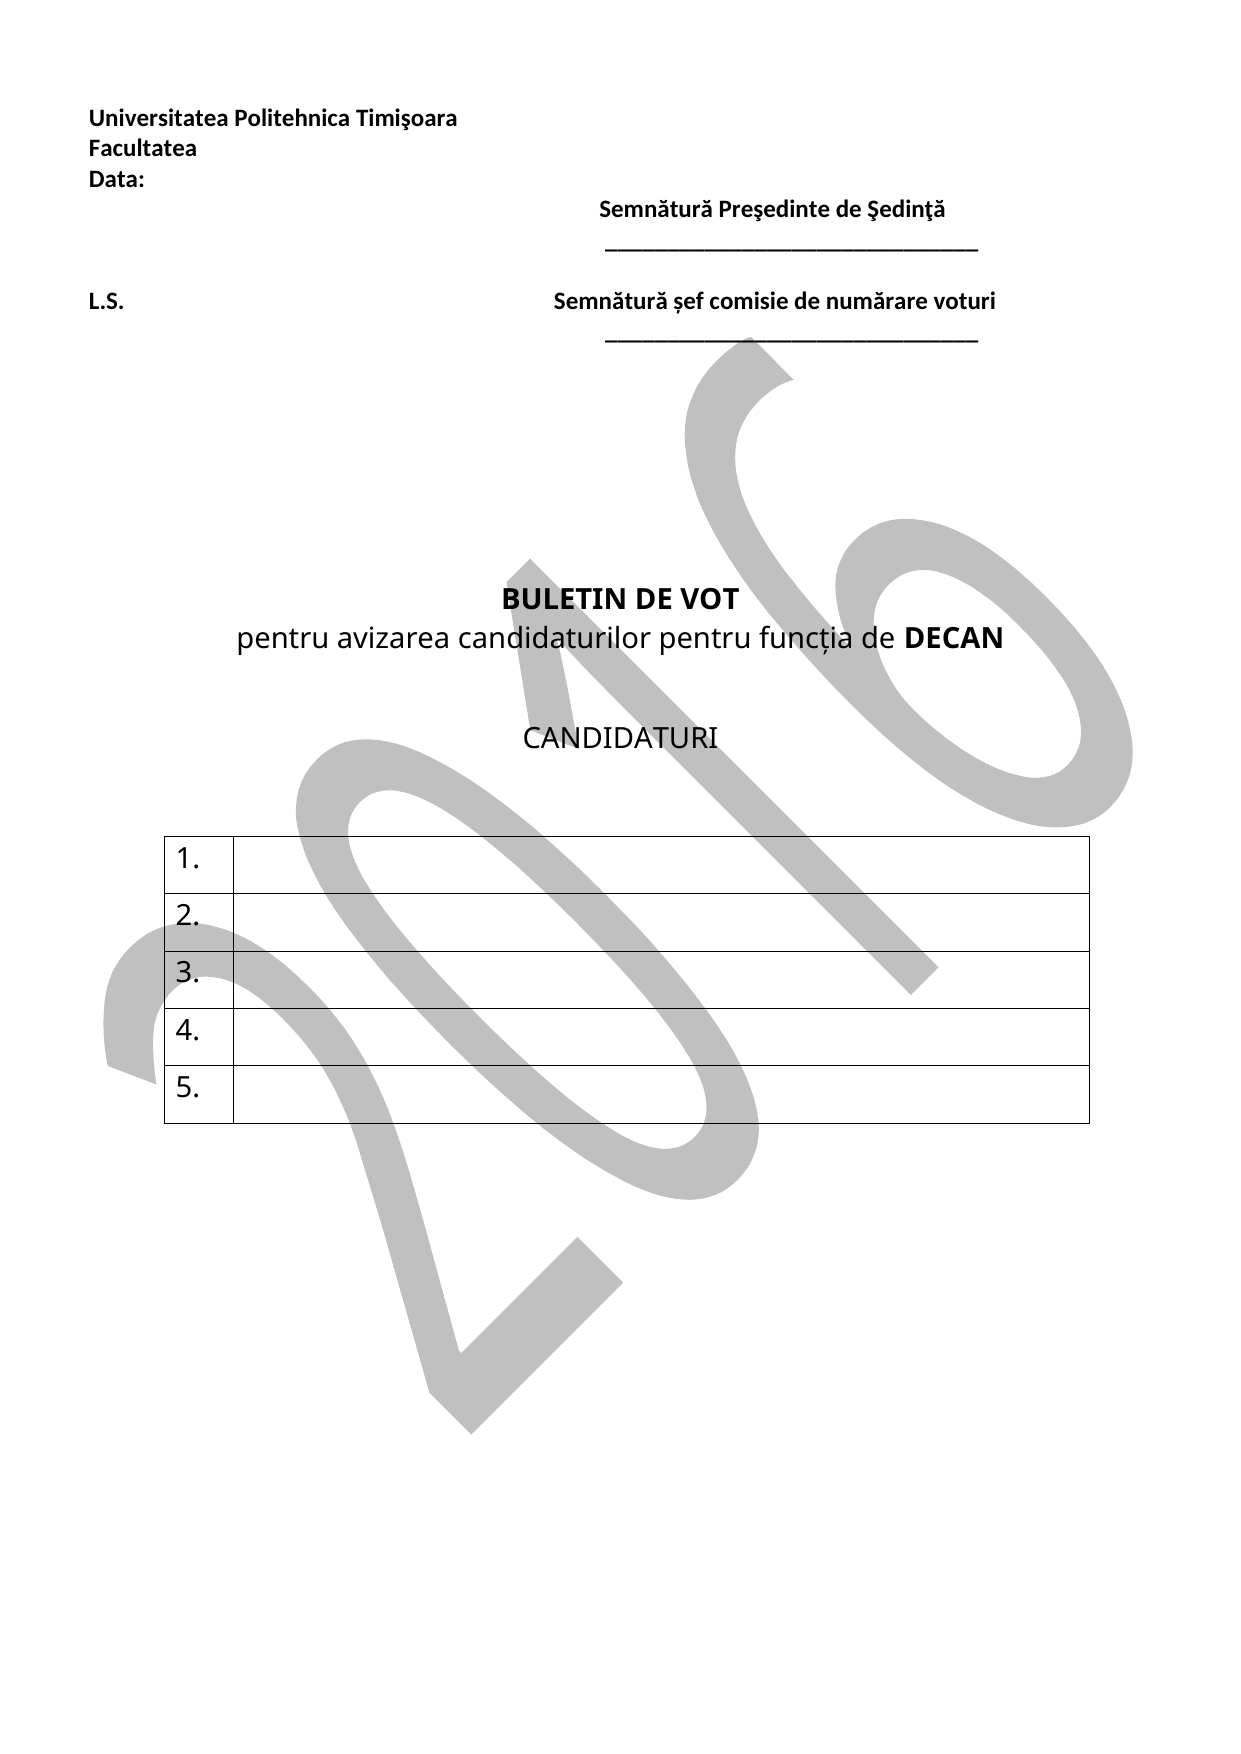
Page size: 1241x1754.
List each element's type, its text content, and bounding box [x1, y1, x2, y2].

table_cell 3. [165, 952, 233, 1008]
table_cell [234, 1066, 1089, 1123]
table_cell [234, 952, 1089, 1008]
text CANDIDATURI [89, 717, 1152, 757]
text ______________________________ [89, 316, 1152, 346]
text ______________________________ [89, 224, 1152, 254]
text Data: [89, 163, 1152, 193]
text pentru avizarea candidaturilor pentru funcția de DECAN [89, 618, 1152, 657]
text buletin de vot [89, 578, 1152, 618]
text L.S. Semnătură şef comisie de numărare voturi [89, 285, 1152, 316]
text Universitatea Politehnica Timişoara [89, 102, 1152, 132]
table_cell 5. [165, 1066, 233, 1123]
text Facultatea [89, 132, 1152, 163]
table_cell [234, 894, 1089, 951]
table_cell [234, 1009, 1089, 1065]
table_header 1. [165, 837, 233, 893]
table_cell 2. [165, 894, 233, 951]
text Semnătură Preşedinte de Şedinţă [89, 193, 1152, 224]
table_cell 4. [165, 1009, 233, 1065]
table_header [234, 837, 1089, 893]
